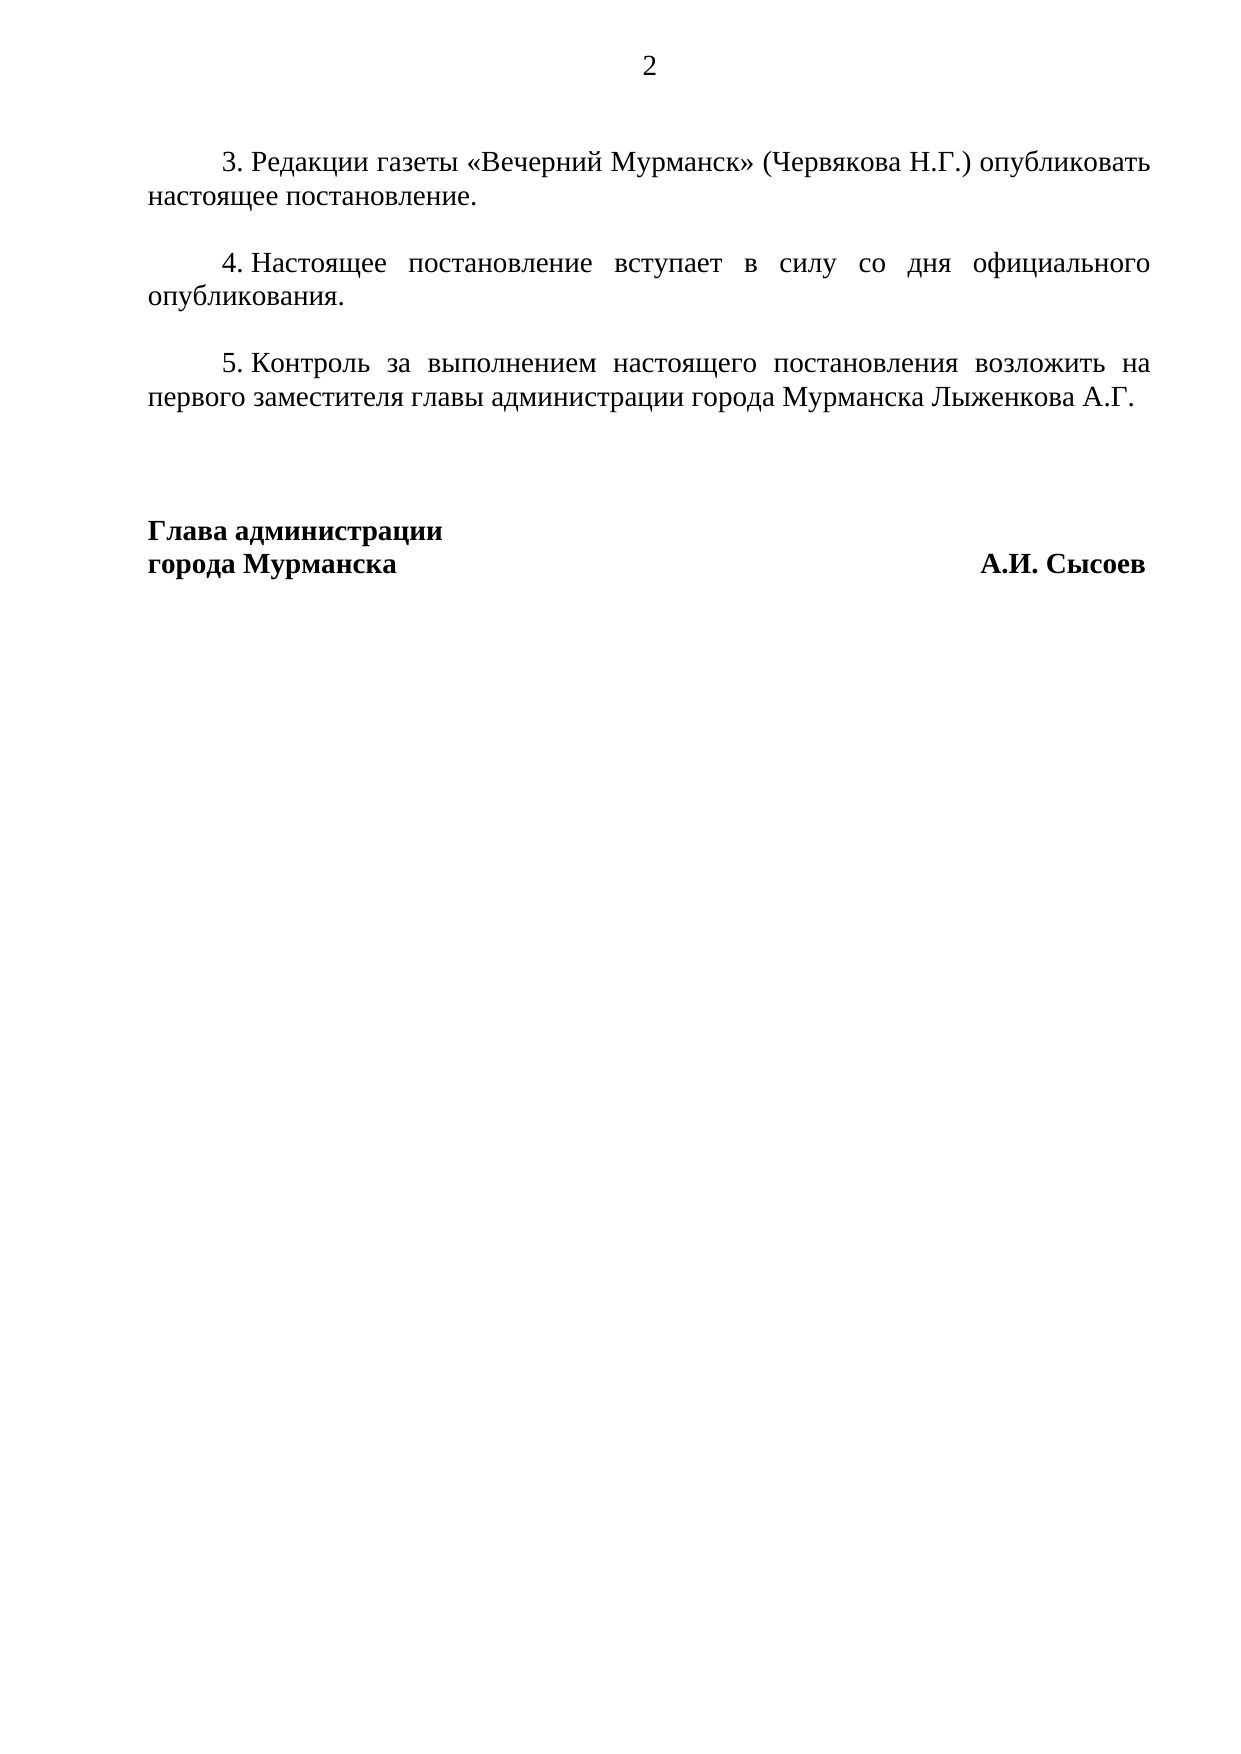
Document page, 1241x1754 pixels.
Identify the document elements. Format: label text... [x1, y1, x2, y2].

list Настоящее постановление вступает в силу со дня официального опубликования. [148, 245, 1152, 312]
list Редакции газеты «Вечерний Мурманск» (Червякова Н.Г.) опубликовать настоящее постановление. [148, 144, 1152, 211]
text города Мурманска А.И. Сысоев [148, 547, 1152, 580]
text Глава администрации [148, 513, 1152, 547]
list Контроль за выполнением настоящего постановления возложить на первого заместителя главы администрации города Мурманска Лыженкова А.Г. [148, 345, 1152, 412]
